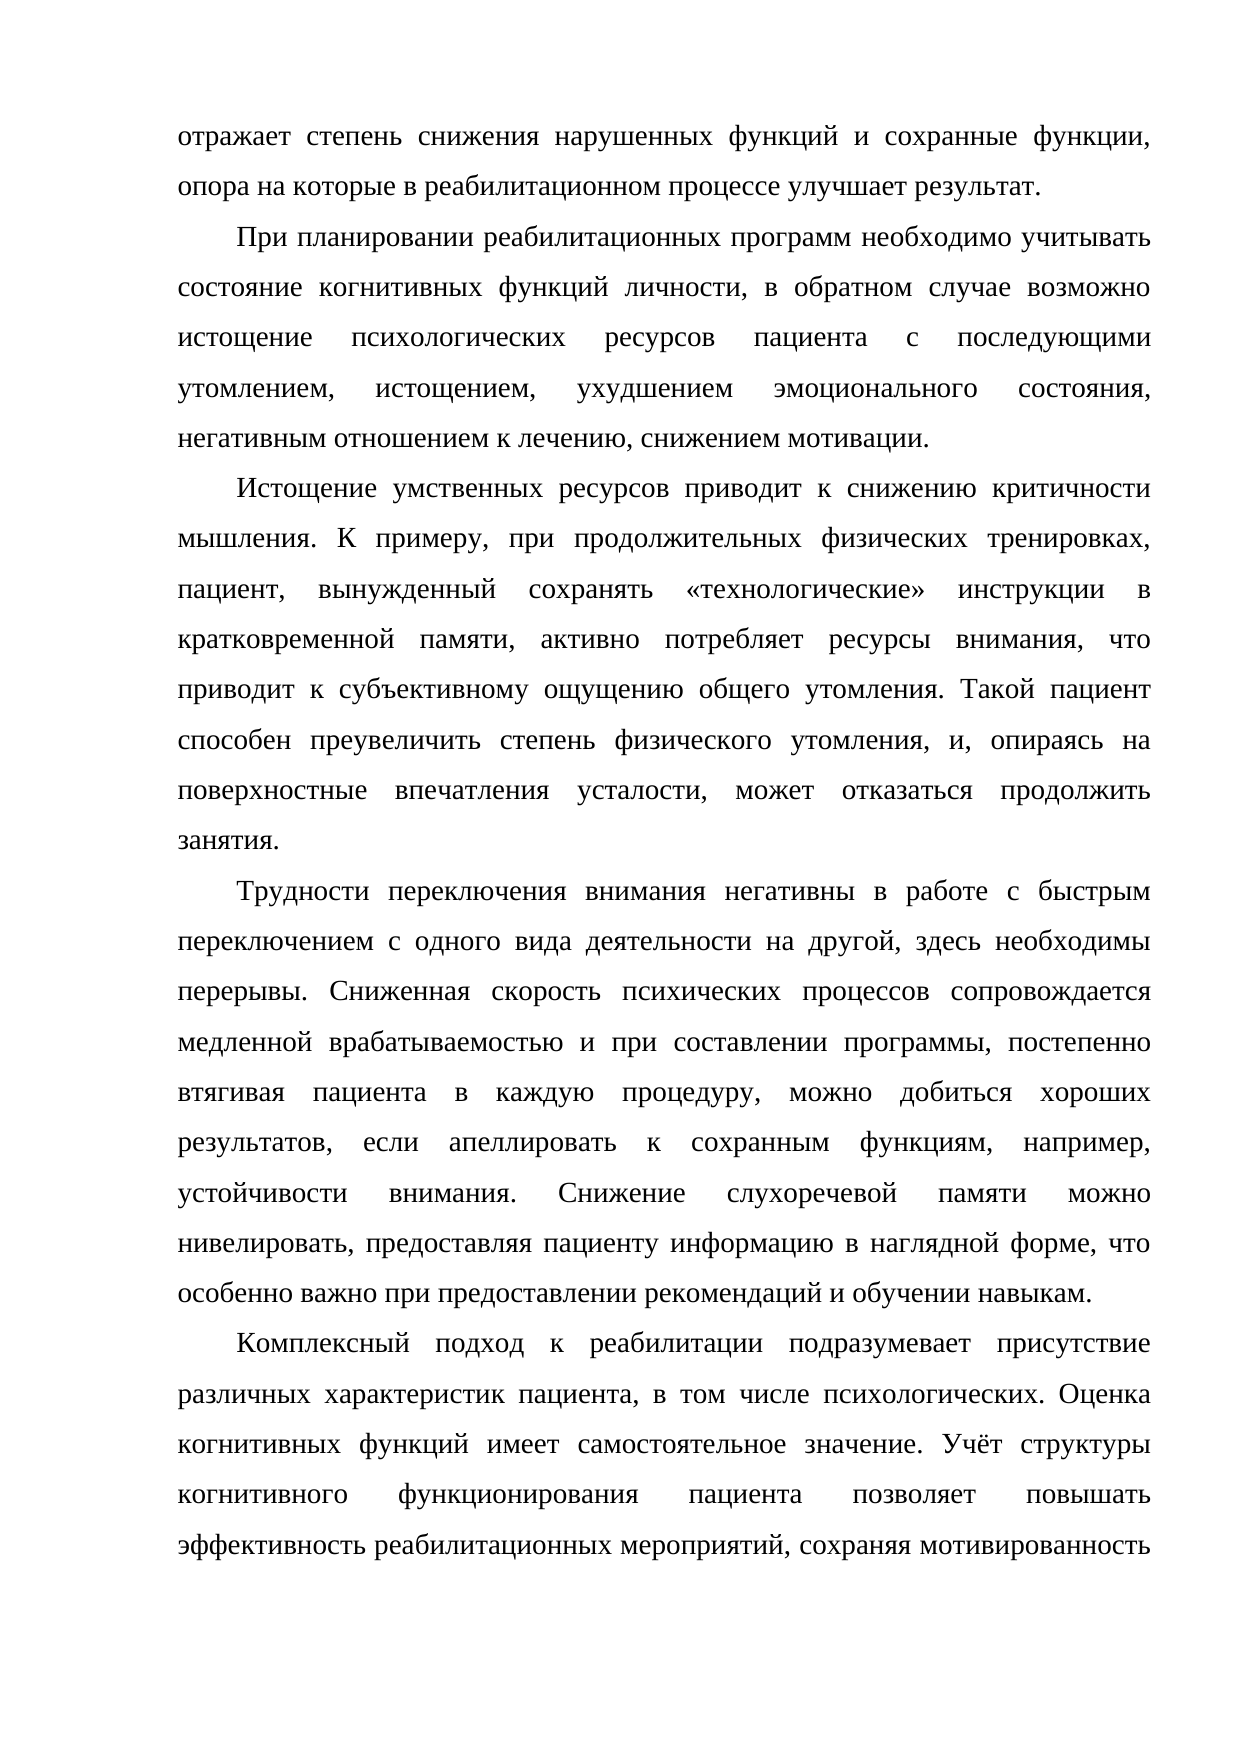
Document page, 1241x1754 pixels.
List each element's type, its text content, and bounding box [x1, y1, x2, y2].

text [177, 1326, 1152, 1560]
text Истощение умственных ресурсов приводит к снижению критичности мышления. К примеру, при продолжительных физических тренировках, пациент, вынужденный сохранять «технологические» инструкции в кратковременной памяти, активно потребляет ресурсы внимания, что приводит к субъективному ощущению общего утомления. Такой пациент способен преувеличить степень физического утомления, и, опираясь на поверхностные впечатления усталости, может отказаться продолжить занятия. [177, 470, 1152, 856]
text Трудности переключения внимания негативны в работе с быстрым переключением с одного вида деятельности на другой, здесь необходимы перерывы. Сниженная скорость психических процессов сопровождается медленной врабатываемостью и при составлении программы, постепенно втягивая пациента в каждую процедуру, можно добиться хороших результатов, если апеллировать к сохранным функциям, например, устойчивости внимания. Снижение слухоречевой памяти можно нивелировать, предоставляя пациенту информацию в наглядной форме, что особенно важно при предоставлении рекомендаций и обучении навыкам. [177, 873, 1152, 1309]
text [177, 118, 1152, 202]
text При планировании реабилитационных программ необходимо учитывать состояние когнитивных функций личности, в обратном случае возможно истощение психологических ресурсов пациента с последующими утомлением, истощением, ухудшением эмоционального состояния, негативным отношением к лечению, снижением мотивации. [177, 219, 1152, 453]
